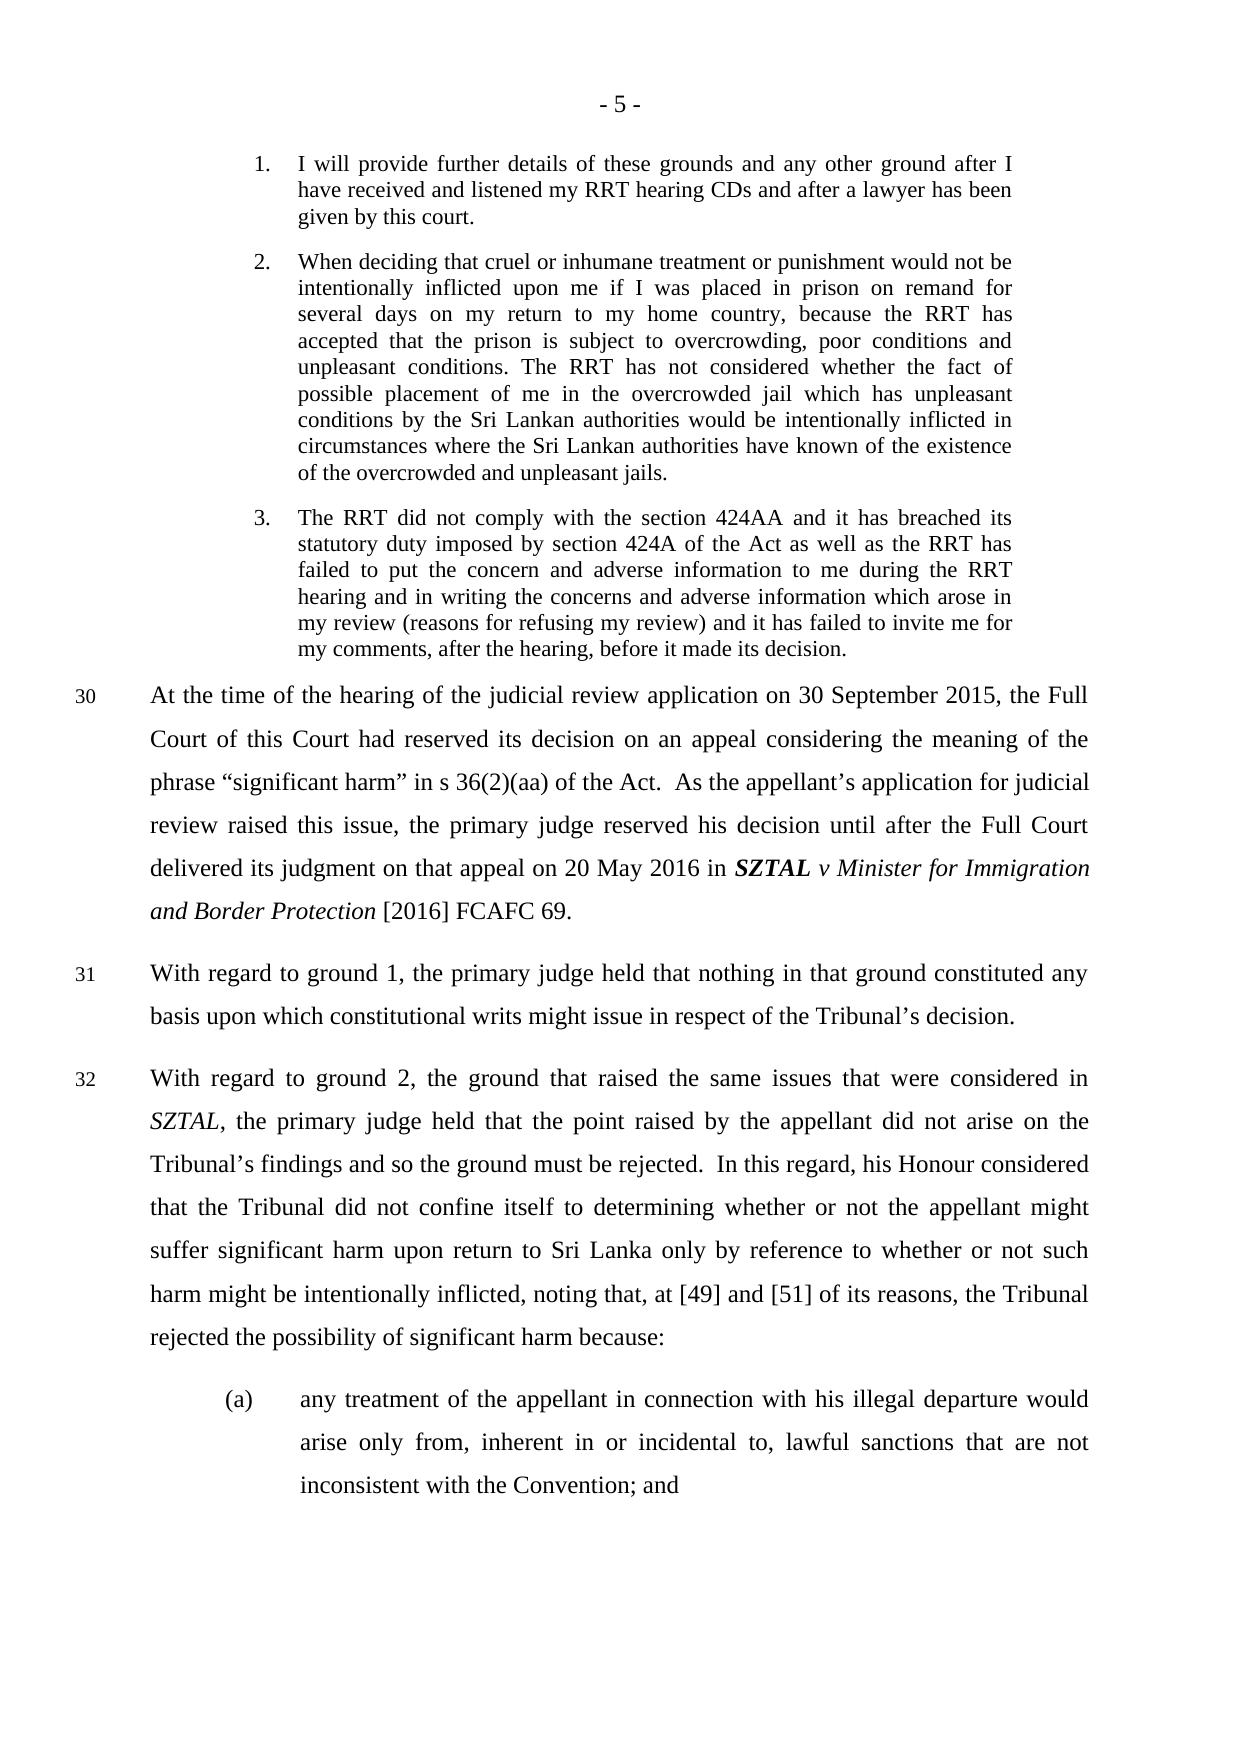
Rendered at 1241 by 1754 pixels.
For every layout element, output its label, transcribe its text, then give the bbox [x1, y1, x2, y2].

text 2. When deciding that cruel or inhumane treatment or punishment would not be intentionally inflicted upon me if I was placed in prison on remand for several days on my return to my home country, because the RRT has accepted that the prison is subject to overcrowding, poor conditions and unpleasant conditions. The RRT has not considered whether the fact of possible placement of me in the overcrowded jail which has unpleasant conditions by the Sri Lankan authorities would be intentionally inflicted in circumstances where the Sri Lankan authorities have known of the existence of the overcrowded and unpleasant jails. [253, 248, 1013, 485]
text At the time of the hearing of the judicial review application on 30 September 2015, the Full Court of this Court had reserved its decision on an appeal considering the meaning of the phrase “significant harm” in s 36(2)(aa) of the Act. As the appellant’s application for judicial review raised this issue, the primary judge reserved his decision until after the Full Court delivered its judgment on that appeal on 20 May 2016 in SZTAL v Minister for Immigration and Border Protection [2016] FCAFC 69. [75, 681, 1090, 925]
text 1. I will provide further details of these grounds and any other ground after I have received and listened my RRT hearing CDs and after a lawyer has been given by this court. [253, 150, 1013, 229]
text With regard to ground 1, the primary judge held that nothing in that ground constituted any basis upon which constitutional writs might issue in respect of the Tribunal’s decision. [75, 958, 1090, 1030]
list any treatment of the appellant in connection with his illegal departure would arise only from, inherent in or incidental to, lawful sanctions that are not inconsistent with the Convention; and [225, 1384, 1090, 1499]
text With regard to ground 2, the ground that raised the same issues that were considered in SZTAL, the primary judge held that the point raised by the appellant did not arise on the Tribunal’s findings and so the ground must be rejected. In this regard, his Honour considered that the Tribunal did not confine itself to determining whether or not the appellant might suffer significant harm upon return to Sri Lanka only by reference to whether or not such harm might be intentionally inflicted, noting that, at [49] and [51] of its reasons, the Tribunal rejected the possibility of significant harm because: [75, 1063, 1090, 1351]
text 3. The RRT did not comply with the section 424AA and it has breached its statutory duty imposed by section 424A of the Act as well as the RRT has failed to put the concern and adverse information to me during the RRT hearing and in writing the concerns and adverse information which arose in my review (reasons for refusing my review) and it has failed to invite me for my comments, after the hearing, before it made its decision. [253, 504, 1013, 662]
